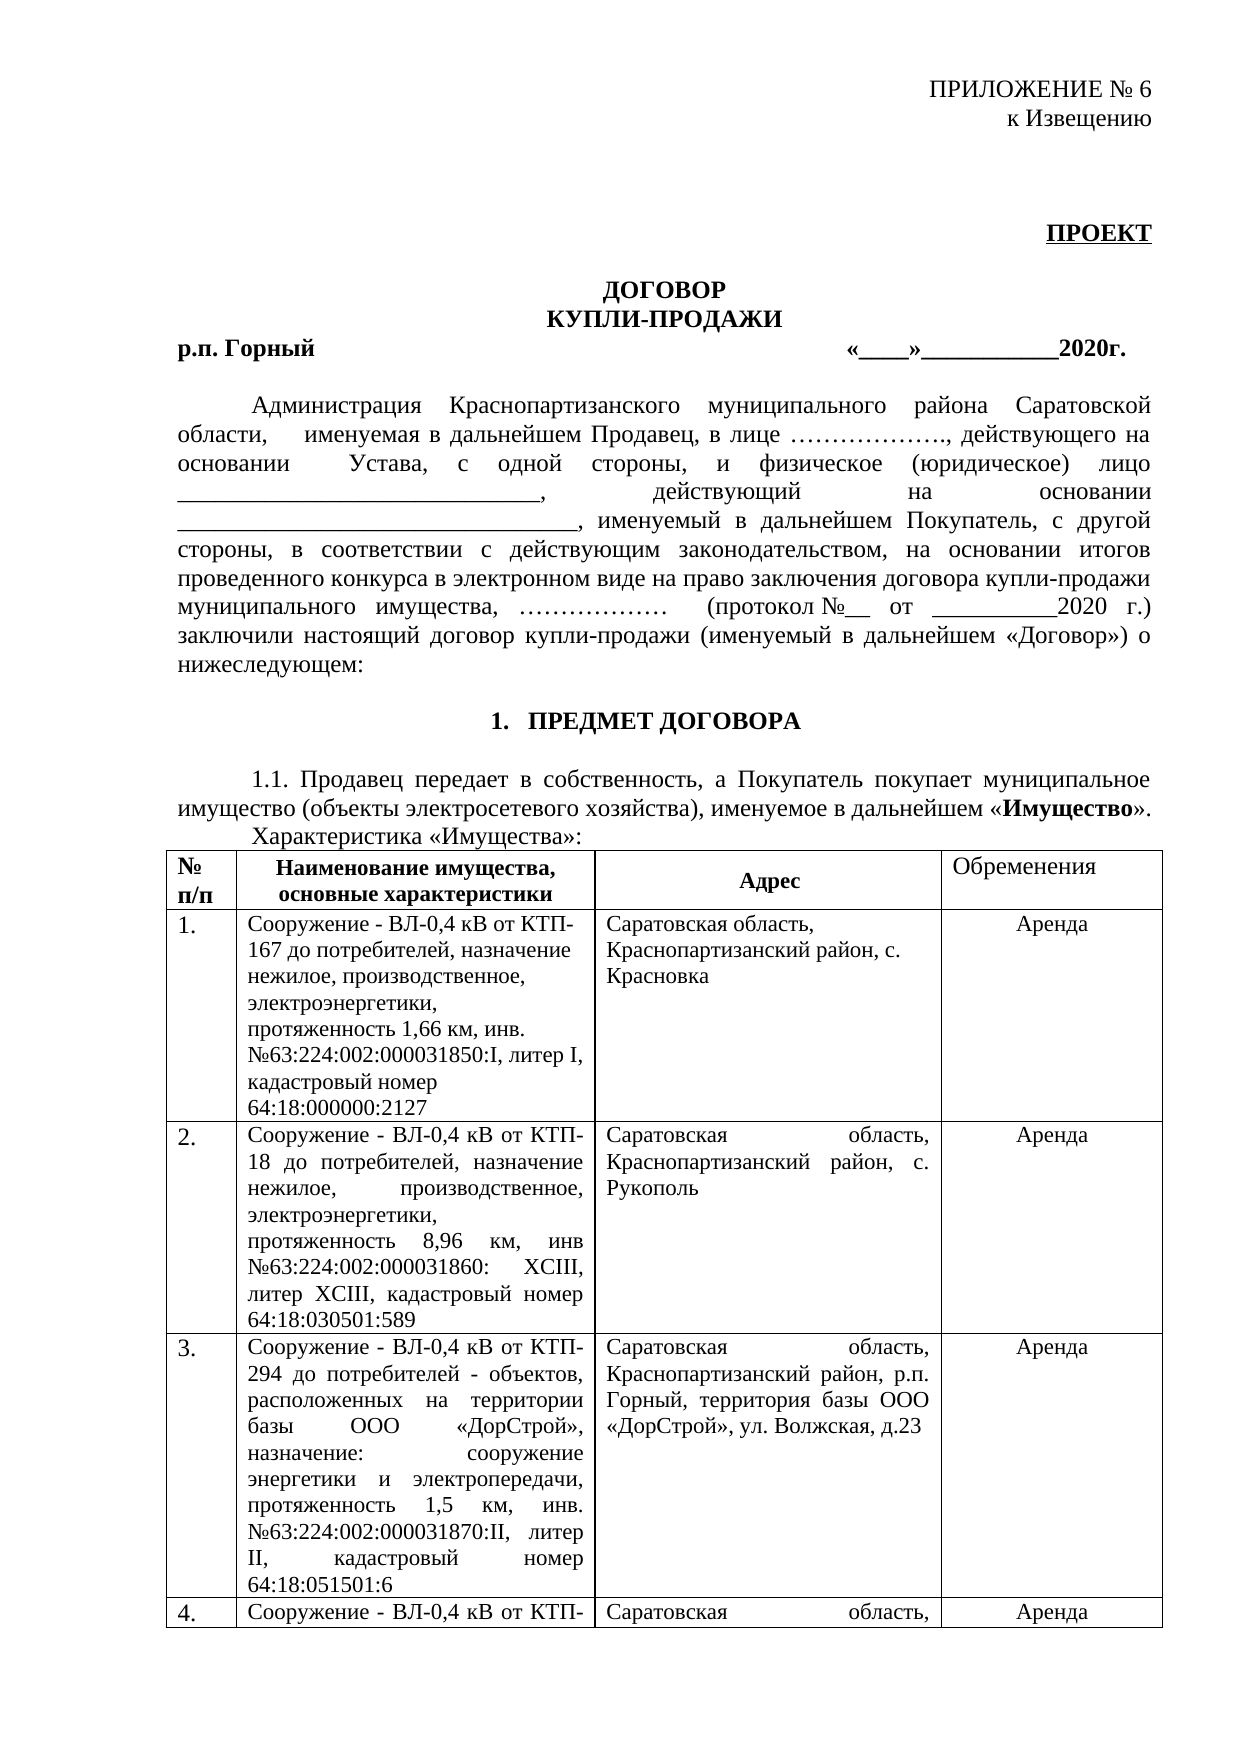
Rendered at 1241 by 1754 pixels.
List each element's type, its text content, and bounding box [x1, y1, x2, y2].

table_header Наименование имущества, основные характеристики [237, 851, 594, 909]
table_cell Аренда [942, 1122, 1162, 1332]
table_cell Сооружение - ВЛ-0,4 кВ от КТП-18 до потребителей, назначение нежилое, производственное, электроэнергетики, протяженность 8,96 км, инв №63:224:002:000031860: XCIII, литер XCIII, кадастровый номер 64:18:030501:589 [237, 1122, 594, 1332]
table_cell 1. [167, 910, 236, 1121]
list ПРЕДМЕТ ДОГОВОРА [140, 706, 1152, 735]
table_cell Саратовская область, Краснопартизанский район, с. Красновка [596, 910, 941, 1121]
text ДОГОВОР [177, 275, 1152, 304]
table_cell Сооружение - ВЛ-0,4 кВ от КТП-167 до потребителей, назначение нежилое, производственное, электроэнергетики, протяженность 1,66 км, инв.№63:224:002:000031850:I, литер I, кадастровый номер 64:18:000000:2127 [237, 910, 594, 1121]
text ПРОЕКТ [177, 218, 1152, 246]
table_cell 2. [167, 1122, 236, 1332]
table_header № п/п [167, 851, 236, 909]
table_cell Аренда [942, 1598, 1162, 1627]
text Администрация Краснопартизанского муниципального района Саратовской области, именуемая в дальнейшем Продавец, в лице ………………., действующего на основании Устава, с одной стороны, и физическое (юридическое) лицо _____________________________, действующий на основании ________________________________, именуемый в дальнейшем Покупатель, с другой стороны, в соответствии с действующим законодательством, на основании итогов проведенного конкурса в электронном виде на право заключения договора купли-продажи муниципального имущества, ……………… (протокол №__ от __________2020 г.) заключили настоящий договор купли-продажи (именуемый в дальнейшем «Договор») о нижеследующем: [177, 390, 1152, 678]
table_header Адрес [596, 851, 941, 909]
table_cell Саратовская область, Краснопартизанский район, р.п. Горный, территория базы ООО «ДорСтрой», ул. Волжская, д.23 [596, 1334, 941, 1597]
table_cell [596, 1598, 941, 1627]
text Характеристика «Имущества»: [177, 821, 1152, 850]
table_cell Сооружение - ВЛ-0,4 кВ от КТП-294 до потребителей - объектов, расположенных на территории базы ООО «ДорСтрой», назначение: сооружение энергетики и электропередачи, протяженность 1,5 км, инв. №63:224:002:000031870:II, литер II, кадастровый номер 64:18:051501:6 [237, 1334, 594, 1597]
text к Извещению [177, 103, 1152, 131]
table_header Обременения [942, 851, 1162, 909]
table_cell Саратовская область, Краснопартизанский район, с. Рукополь [596, 1122, 941, 1332]
text р.п. Горный «____»___________2020г. [177, 333, 1152, 361]
text КУПЛИ-ПРОДАЖИ [177, 304, 1152, 333]
text ПРИЛОЖЕНИЕ № 6 [177, 74, 1152, 103]
text 1.1. Продавец передает в собственность, а Покупатель покупает муниципальное имущество (объекты электросетевого хозяйства), именуемое в дальнейшем «Имущество». [177, 764, 1152, 821]
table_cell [237, 1598, 594, 1627]
table_cell Аренда [942, 1334, 1162, 1597]
table_cell Аренда [942, 910, 1162, 1121]
table_cell 3. [167, 1334, 236, 1597]
table_cell 4. [167, 1598, 236, 1627]
